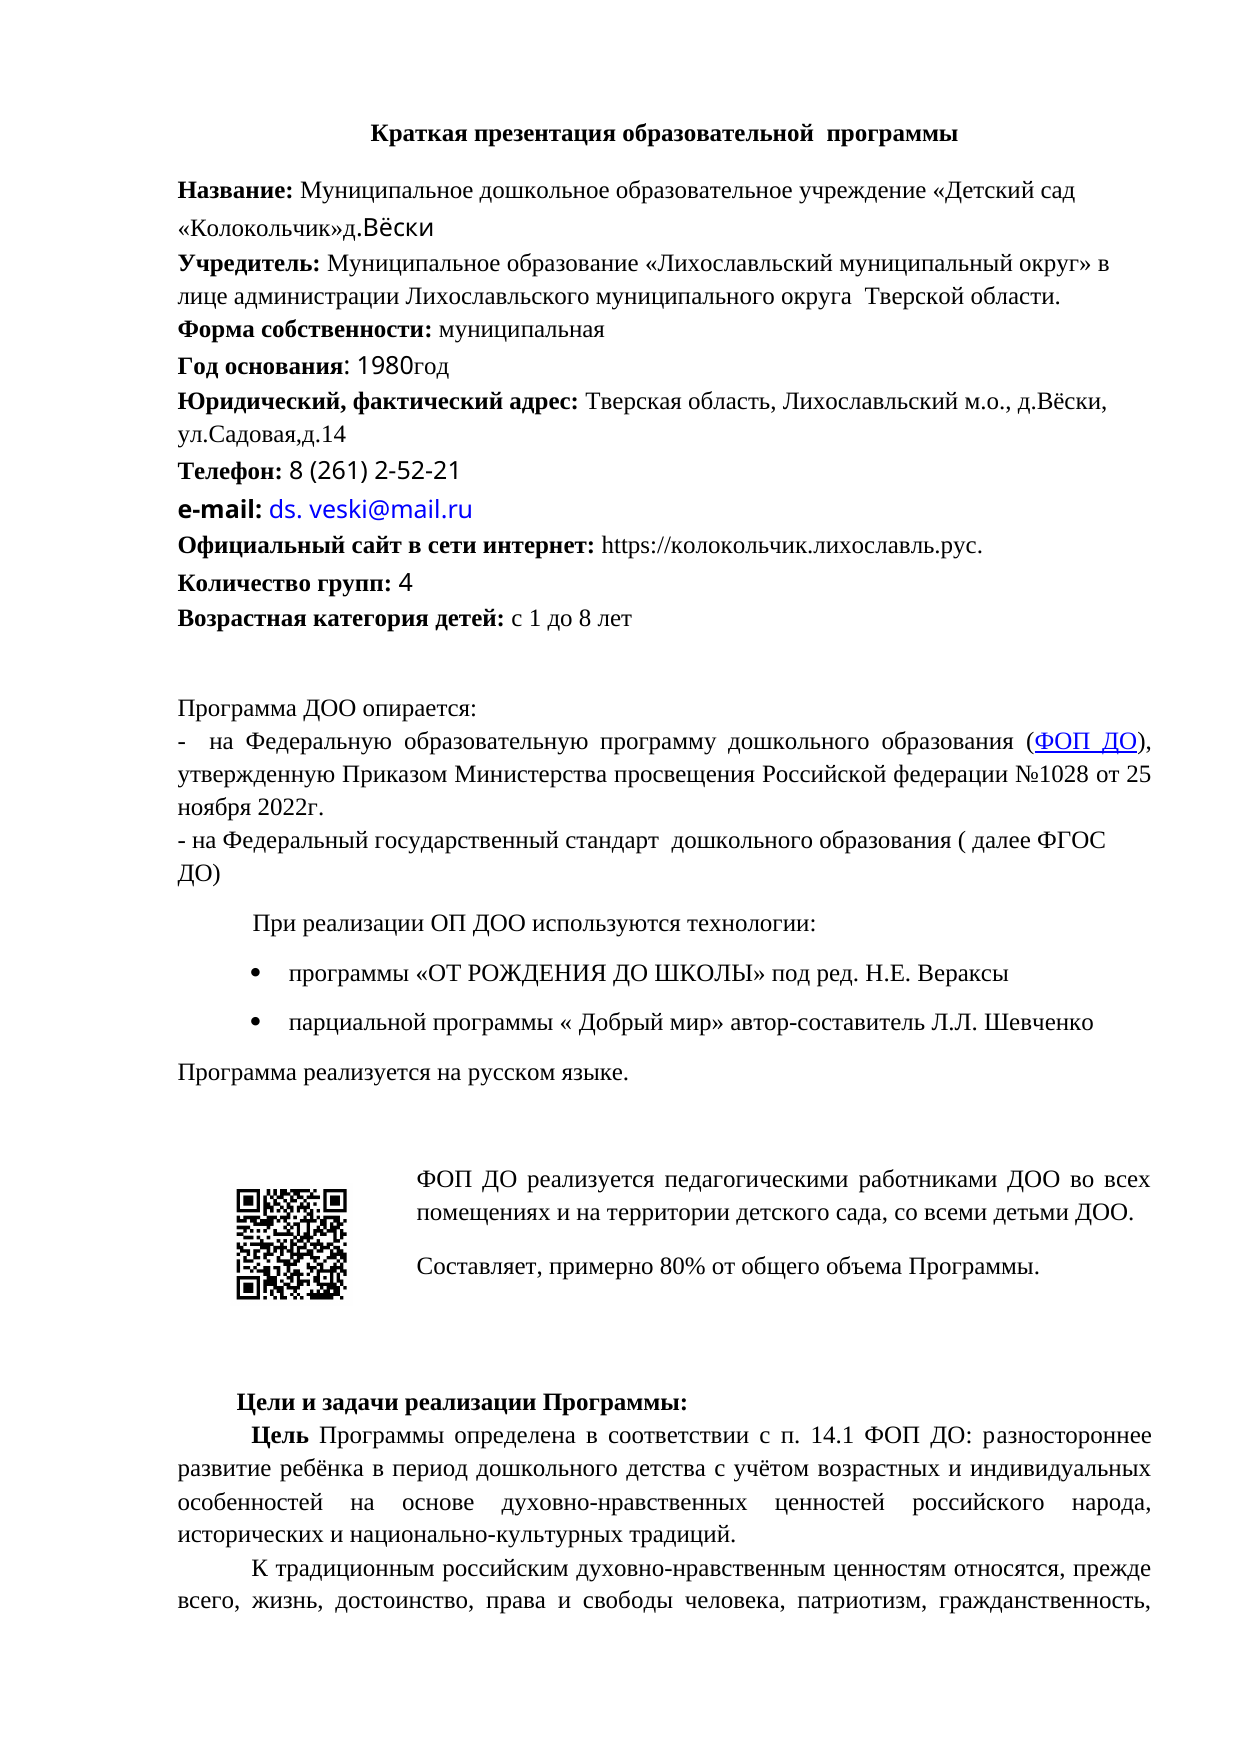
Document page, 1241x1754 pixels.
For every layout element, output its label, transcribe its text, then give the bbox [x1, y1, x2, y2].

text - на Федеральную образовательную программу дошкольного образования (ФОП ДО), утвержденную Приказом Министерства просвещения Российской федерации №1028 от 25 ноября 2022г. [177, 726, 1152, 821]
text Цели и задачи реализации Программы: [236, 1387, 1167, 1416]
text Цель Программы определена в соответствии с п. 14.1 ФОП ДО: разностороннее развитие ребёнка в период дошкольного детства с учётом возрастных и индивидуальных особенностей на основе духовно-нравственных ценностей российского народа, исторических и национально-культурных традиций. [177, 1421, 1152, 1548]
text Название: Муниципальное дошкольное образовательное учреждение «Детский сад «Колокольчик»д.Вёски Учредитель: Муниципальное образование «Лихославльский муниципальный округ» в лице администрации Лихославльского муниципального округа Тверской области. Форма собственности: муниципальная Год основания: 1980год Юридический, фактический адрес: Тверская область, Лихославльский м.о., д.Вёски, ул.Садовая,д.14 Телефон: 8 (261) 2-52-21 e-mail: ds. veski@mail.ru Официальный сайт в сети интернет: https://колокольчик.лихославль.рус. Количество групп: 4 Возрастная категория детей: с 1 до 8 лет [177, 176, 1152, 631]
text Программа реализуется на русском языке. [177, 1057, 1152, 1086]
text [177, 1553, 1152, 1614]
text Краткая презентация образовательной программы [177, 118, 1152, 147]
text Программа ДОО опирается: [177, 693, 1152, 722]
table_header [166, 1164, 405, 1359]
text - на Федеральный государственный стандарт дошкольного образования ( далее ФГОС ДО) [177, 825, 1152, 887]
table_header ФОП ДО реализуется педагогическими работниками ДОО во всех помещениях и на территории детского сада, со всеми детьми ДОО. Составляет, примерно 80% от общего объема Программы. [405, 1164, 1163, 1359]
list При реализации ОП ДОО используются технологии: [252, 908, 1152, 937]
list парциальной программы « Добрый мир» автор-составитель Л.Л. Шевченко [251, 1007, 1152, 1036]
list программы «ОТ РОЖДЕНИЯ ДО ШКОЛЫ» под ред. Н.Е. Вераксы [251, 958, 1152, 986]
